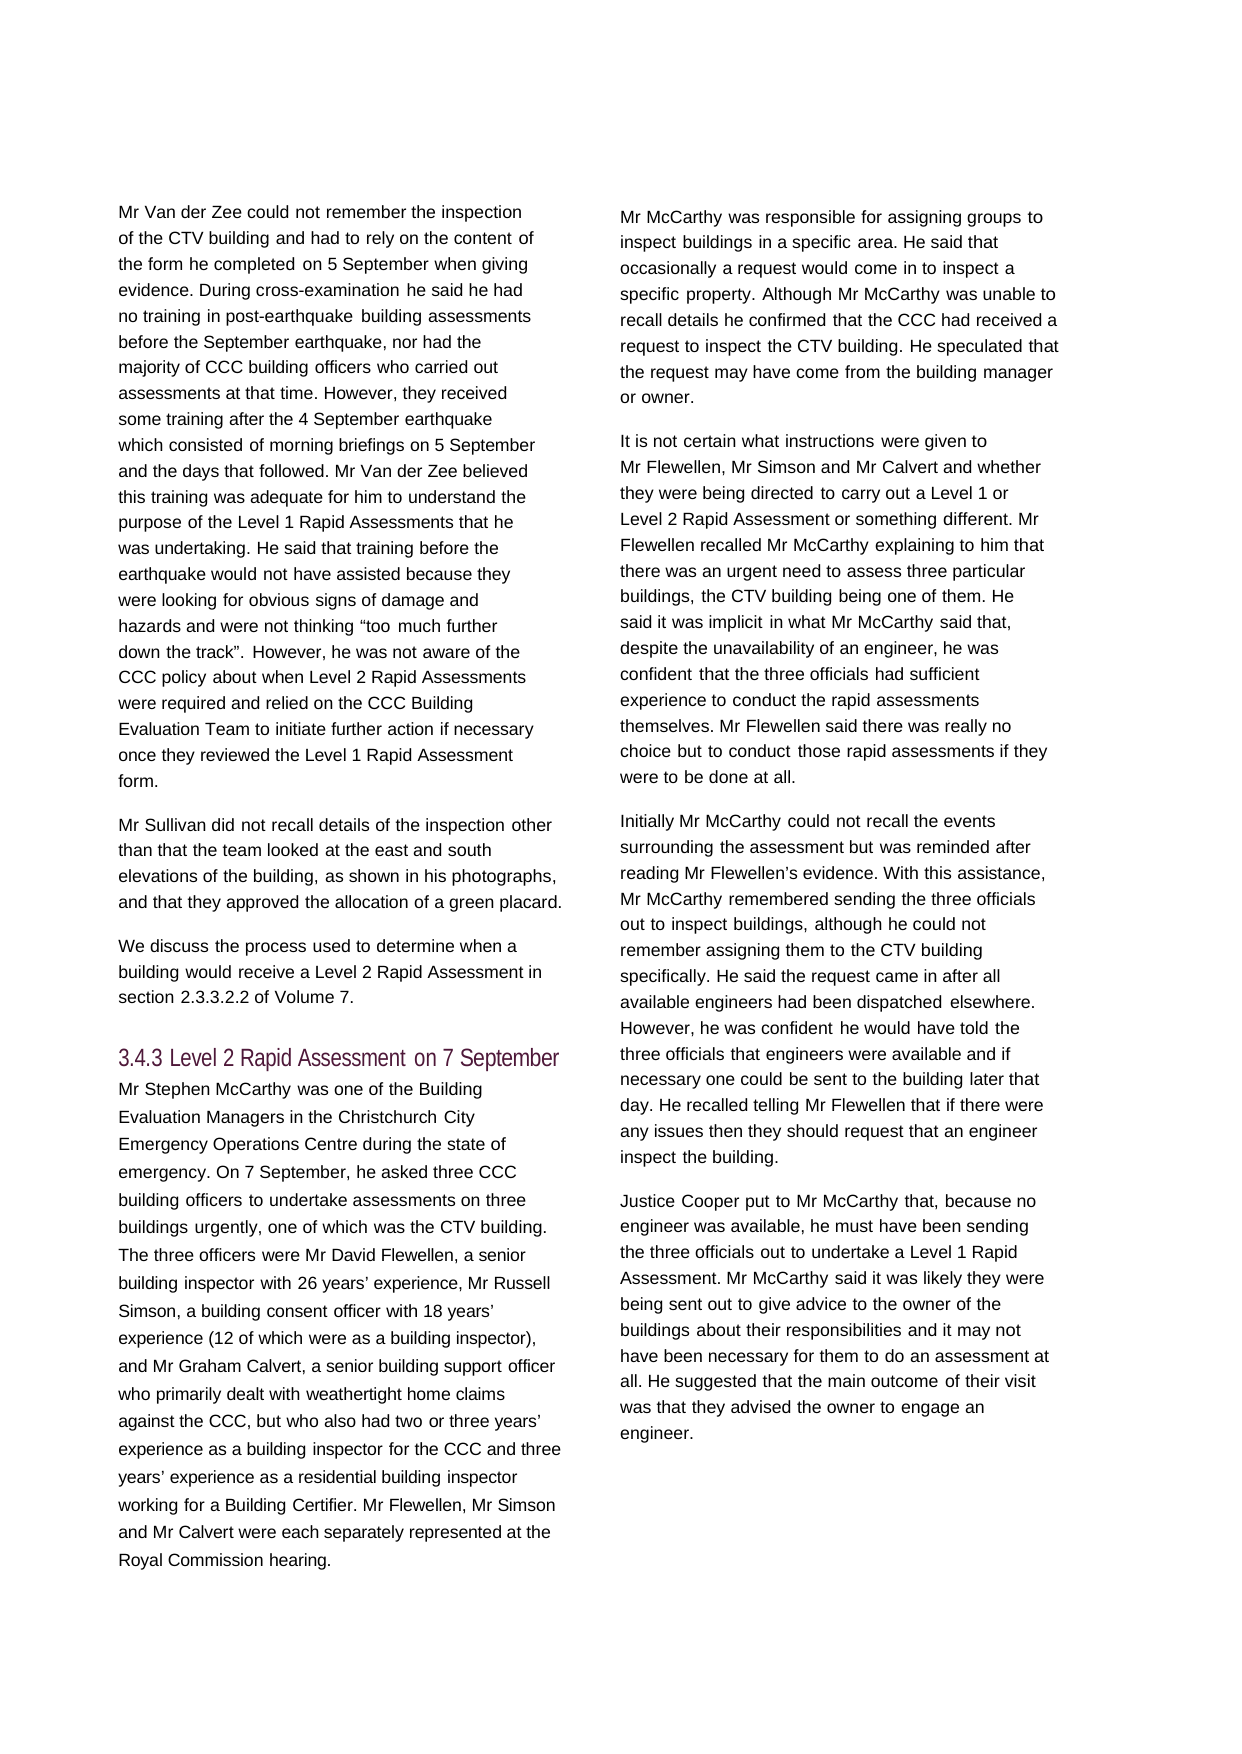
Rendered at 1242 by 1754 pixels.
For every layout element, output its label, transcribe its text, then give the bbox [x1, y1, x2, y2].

text 3.4.3 Level 2 Rapid Assessment on 7 September Mr Stephen McCarthy was one of the Building Evaluation Managers in the Christchurch City Emergency Operations Centre during the state of emergency. On 7 September, he asked three CCC building officers to undertake assessments on three buildings urgently, one of which was the CTV building. The three officers were Mr David Flewellen, a senior building inspector with 26 years’ experience, Mr Russell Simson, a building consent officer with 18 years’ experience (12 of which were as a building inspector), and Mr Graham Calvert, a senior building support officer who primarily dealt with weathertight home claims against the CCC, but who also had two or three years’ experience as a building inspector for the CCC and three years’ experience as a residential building inspector working for a Building Certifier. Mr Flewellen, Mr Simson and Mr Calvert were each separately represented at the Royal Commission hearing. [118, 1043, 564, 1570]
text It is not certain what instructions were given to [620, 431, 1077, 451]
text We discuss the process used to determine when a building would receive a Level 2 Rapid Assessment in section 2.3.3.2.2 of Volume 7. [118, 936, 546, 1008]
text Mr Flewellen, Mr Simson and Mr Calvert and whether they were being directed to carry out a Level 1 or Level 2 Rapid Assessment or something different. Mr Flewellen recalled Mr McCarthy explaining to him that there was an urgent need to assess three particular buildings, the CTV building being one of them. He said it was implicit in what Mr McCarthy said that, despite the unavailability of an engineer, he was confident that the three officials had sufficient experience to conduct the rapid assessments themselves. Mr Flewellen said there was really no choice but to conduct those rapid assessments if they were to be done at all. [620, 457, 1047, 787]
text Mr McCarthy was responsible for assigning groups to inspect buildings in a specific area. He said that occasionally a request would come in to inspect a specific property. Although Mr McCarthy was unable to recall details he confirmed that the CCC had received a request to inspect the CTV building. He speculated that the request may have come from the building manager or owner. [620, 206, 1065, 408]
text Mr Van der Zee could not remember the inspection of the CTV building and had to rely on the content of the form he completed on 5 September when giving evidence. During cross-examination he said he had no training in post-earthquake building assessments before the September earthquake, nor had the majority of CCC building officers who carried out assessments at that time. However, they received some training after the 4 September earthquake which consisted of morning briefings on 5 September and the days that followed. Mr Van der Zee believed this training was adequate for him to understand the purpose of the Level 1 Rapid Assessments that he was undertaking. He said that training before the earthquake would not have assisted because they were looking for obvious signs of damage and hazards and were not thinking “too much further down the track”. However, he was not aware of the CCC policy about when Level 2 Rapid Assessments were required and relied on the CCC Building Evaluation Team to initiate further action if necessary once they reviewed the Level 1 Rapid Assessment form. [118, 202, 538, 791]
text Initially Mr McCarthy could not recall the events surrounding the assessment but was reminded after reading Mr Flewellen’s evidence. With this assistance, Mr McCarthy remembered sending the three officials out to inspect buildings, although he could not remember assigning them to the CTV building specifically. He said the request came in after all available engineers had been dispatched elsewhere. However, he was confident he would have told the three officials that engineers were available and if necessary one could be sent to the building later that day. He recalled telling Mr Flewellen that if there were any issues then they should request that an engineer inspect the building. [620, 811, 1052, 1167]
text Justice Cooper put to Mr McCarthy that, because no engineer was available, he must have been sending the three officials out to undertake a Level 1 Rapid Assessment. Mr McCarthy said it was likely they were being sent out to give advice to the owner of the buildings about their responsibilities and it may not have been necessary for them to do an assessment at all. He suggested that the main outcome of their visit was that they advised the owner to engage an engineer. [620, 1190, 1055, 1443]
text Mr Sullivan did not recall details of the inspection other than that the team looked at the east and south elevations of the building, as shown in his photographs, and that they approved the allocation of a green placard. [118, 814, 566, 912]
